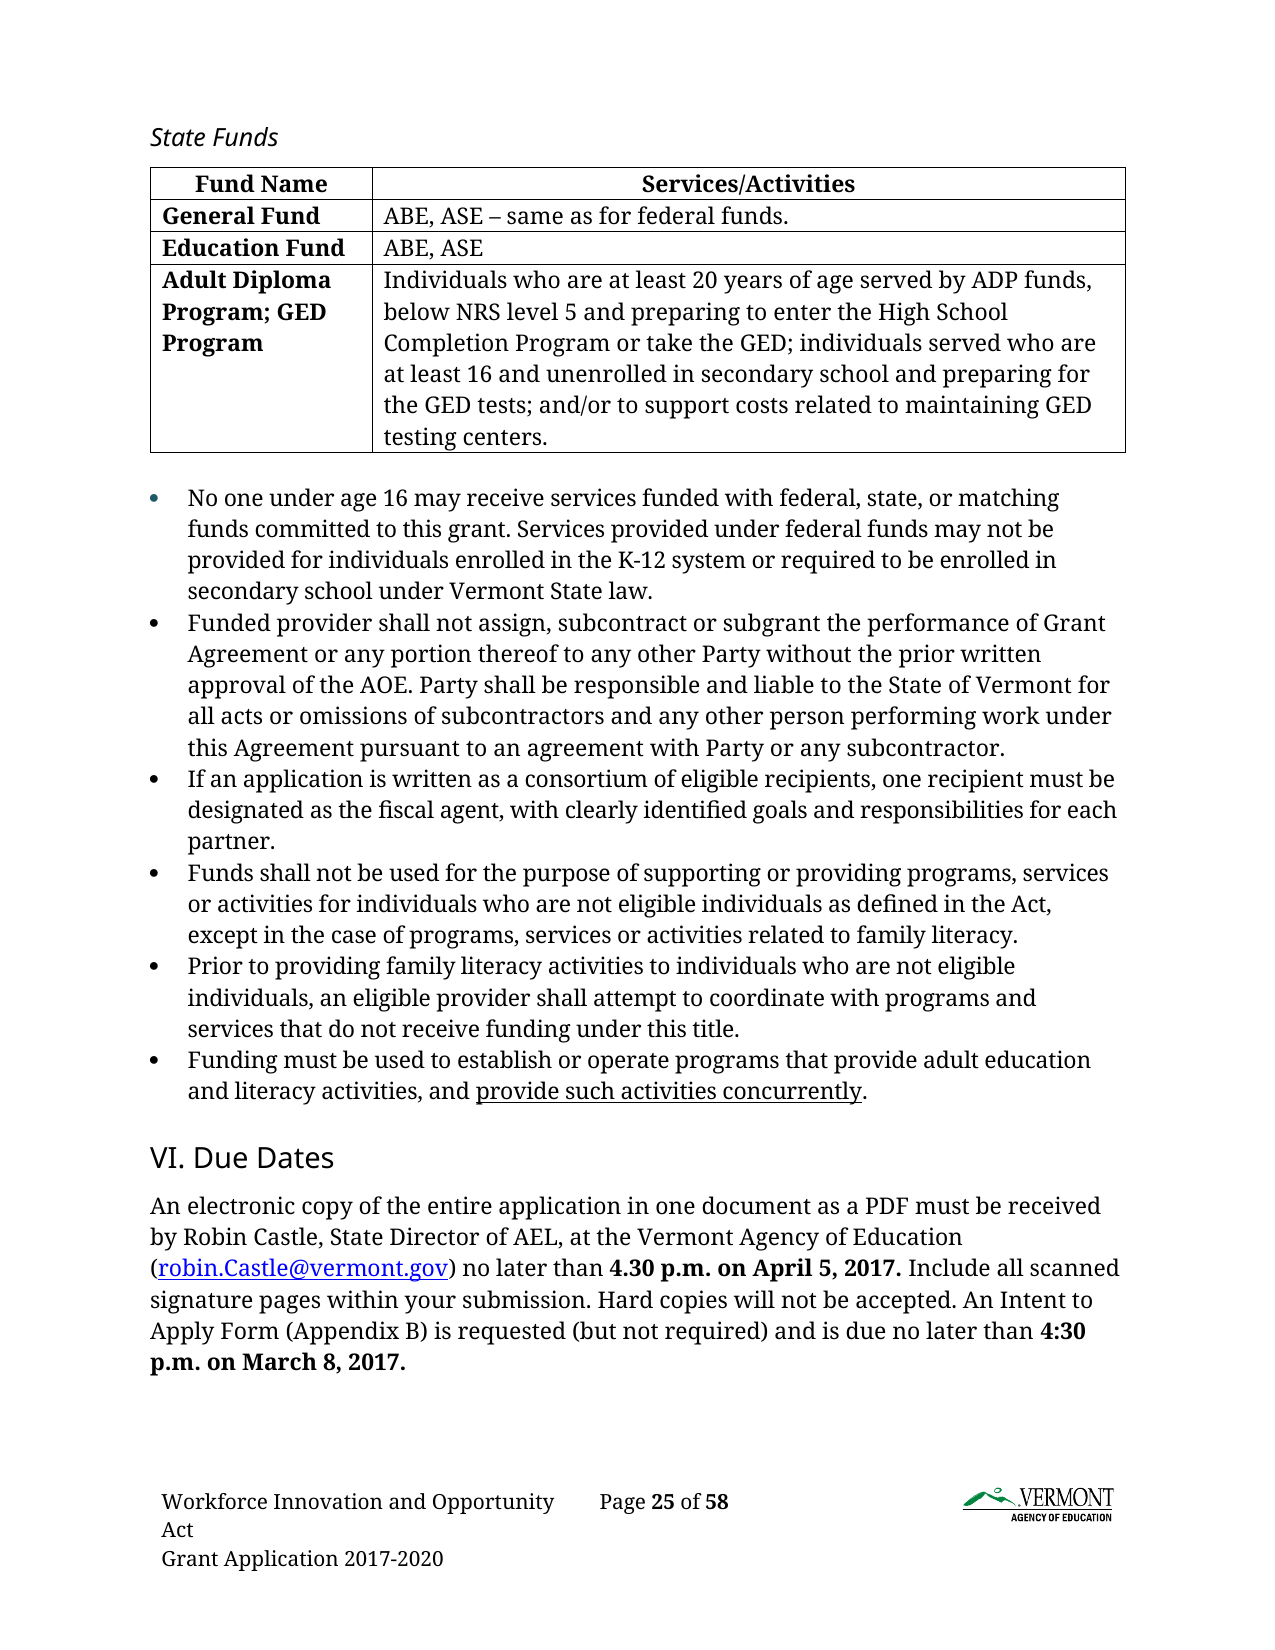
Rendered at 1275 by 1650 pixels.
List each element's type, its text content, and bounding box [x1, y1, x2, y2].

table_header Services/Activities [373, 168, 1125, 199]
list If an application is written as a consortium of eligible recipients, one recipient must be designated as the fiscal agent, with clearly identified goals and responsibilities for each partner. [150, 763, 1125, 856]
table_cell ABE, ASE – same as for federal funds. [373, 200, 1125, 231]
list Funding must be used to establish or operate programs that provide adult education and literacy activities, and provide such activities concurrently. [150, 1044, 1125, 1106]
table_cell ABE, ASE [373, 232, 1125, 263]
text An electronic copy of the entire application in one document as a PDF must be received by Robin Castle, State Director of AEL, at the Vermont Agency of Education (robin.Castle@vermont.gov) no later than 4.30 p.m. on April 5, 2017. Include all scanned signature pages within your submission. Hard copies will not be accepted. An Intent to Apply Form (Appendix B) is requested (but not required) and is due no later than 4:30 p.m. on March 8, 2017. [150, 1190, 1125, 1377]
table_cell Individuals who are at least 20 years of age served by ADP funds, below NRS level 5 and preparing to enter the High School Completion Program or take the GED; individuals served who are at least 16 and unenrolled in secondary school and preparing for the GED tests; and/or to support costs related to maintaining GED testing centers. [373, 265, 1125, 452]
subtitle State Funds [150, 120, 1125, 154]
table_header Fund Name [151, 168, 372, 199]
table_cell Adult Diploma Program; GED Program [151, 265, 372, 452]
picture [962, 1487, 1114, 1525]
list Funded provider shall not assign, subcontract or subgrant the performance of Grant Agreement or any portion thereof to any other Party without the prior written approval of the AOE. Party shall be responsible and liable to the State of Vermont for all acts or omissions of subcontractors and any other person performing work under this Agreement pursuant to an agreement with Party or any subcontractor. [150, 606, 1125, 763]
list No one under age 16 may receive services funded with federal, state, or matching funds committed to this grant. Services provided under federal funds may not be provided for individuals enrolled in the K-12 system or required to be enrolled in secondary school under Vermont State law. [150, 481, 1125, 606]
list Funds shall not be used for the purpose of supporting or providing programs, services or activities for individuals who are not eligible individuals as defined in the Act, except in the case of programs, services or activities related to family literacy. [150, 856, 1125, 950]
list Prior to providing family literacy activities to individuals who are not eligible individuals, an eligible provider shall attempt to coordinate with programs and services that do not receive funding under this title. [150, 950, 1125, 1044]
subtitle VI. Due Dates [150, 1138, 1125, 1177]
table_cell Education Fund [151, 232, 372, 263]
table_cell General Fund [151, 200, 372, 231]
